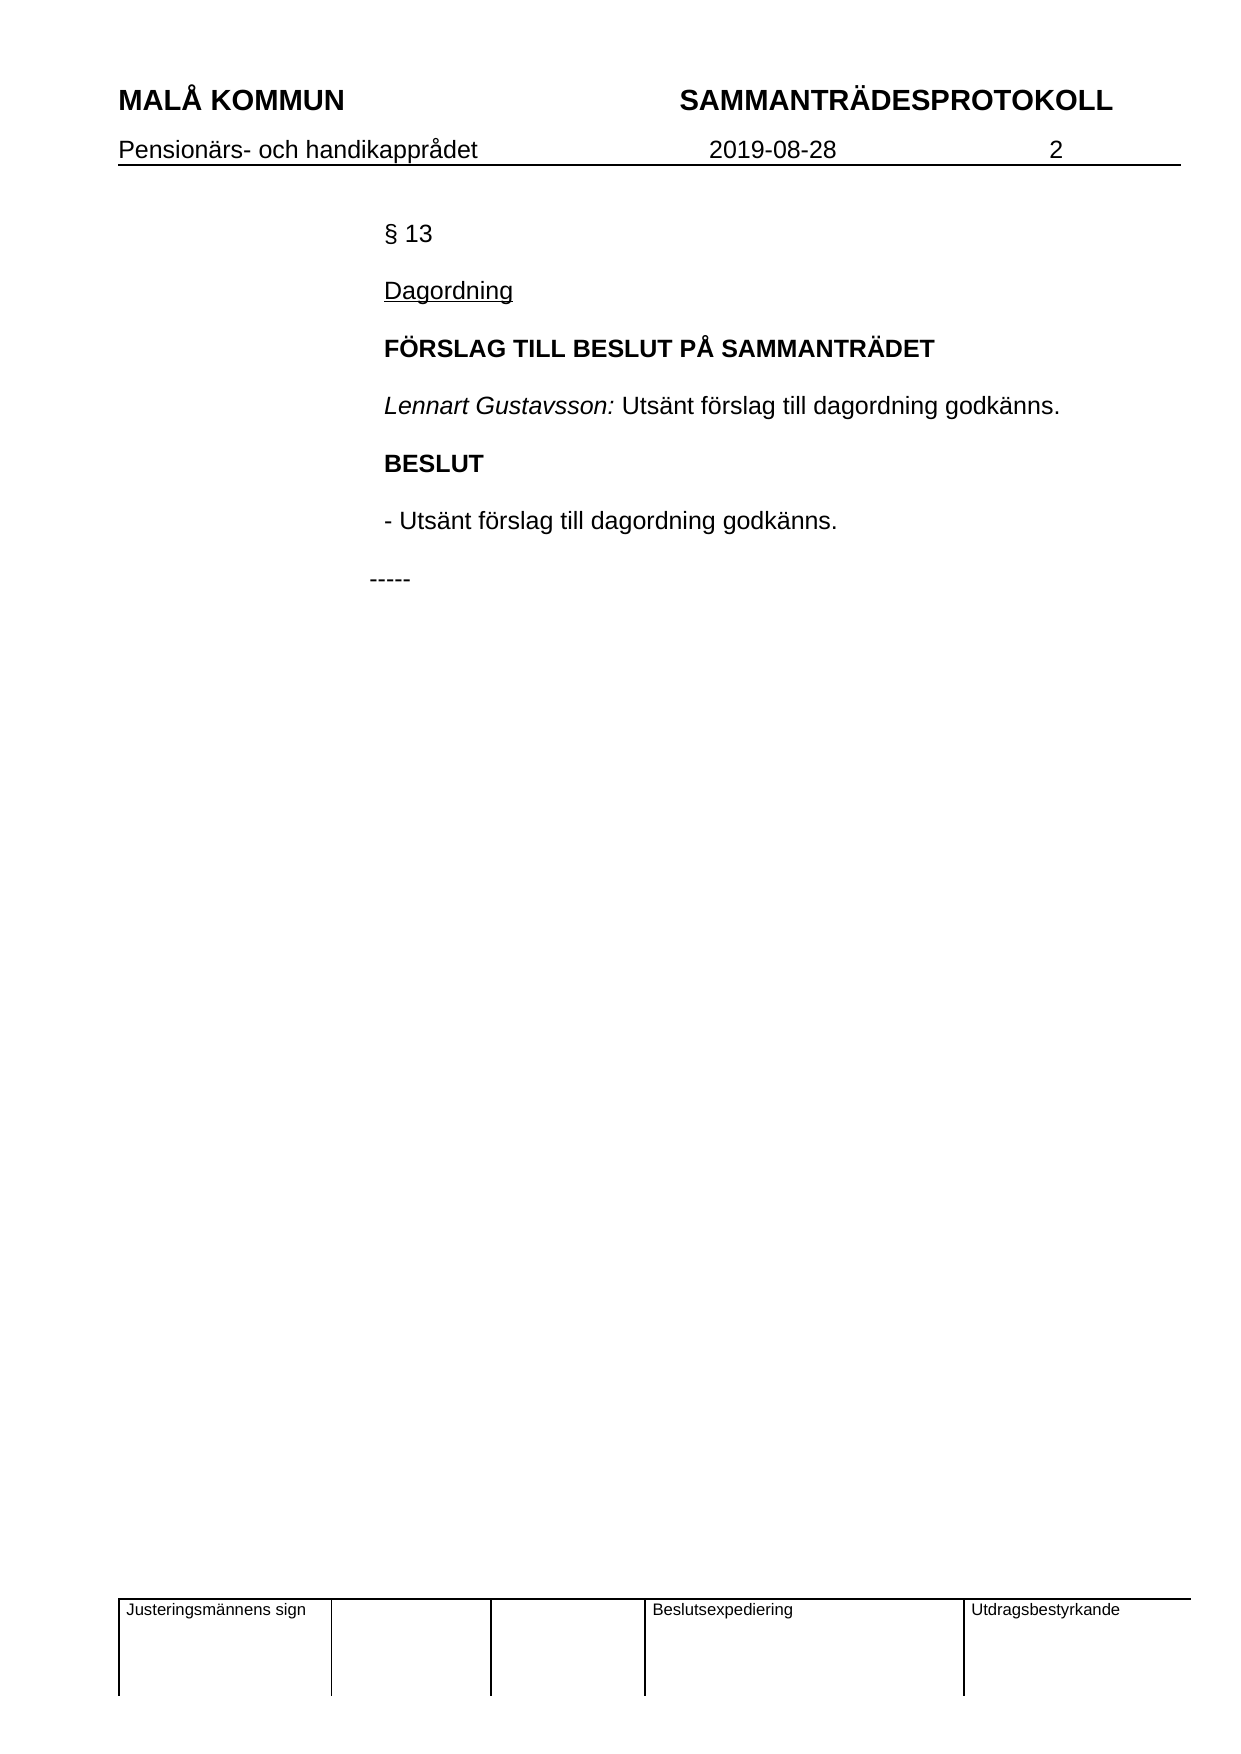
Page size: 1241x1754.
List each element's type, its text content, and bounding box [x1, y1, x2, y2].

text BESLUT [384, 448, 1181, 477]
text - Utsänt förslag till dagordning godkänns. [384, 506, 1181, 535]
text ----- [369, 563, 1181, 592]
text FÖRSLAG TILL BESLUT PÅ SAMMANTRÄDET [384, 333, 1181, 362]
text § 13 [248, 218, 1181, 247]
text Lennart Gustavsson: Utsänt förslag till dagordning godkänns. [384, 391, 1181, 420]
text Dagordning [384, 276, 1181, 305]
